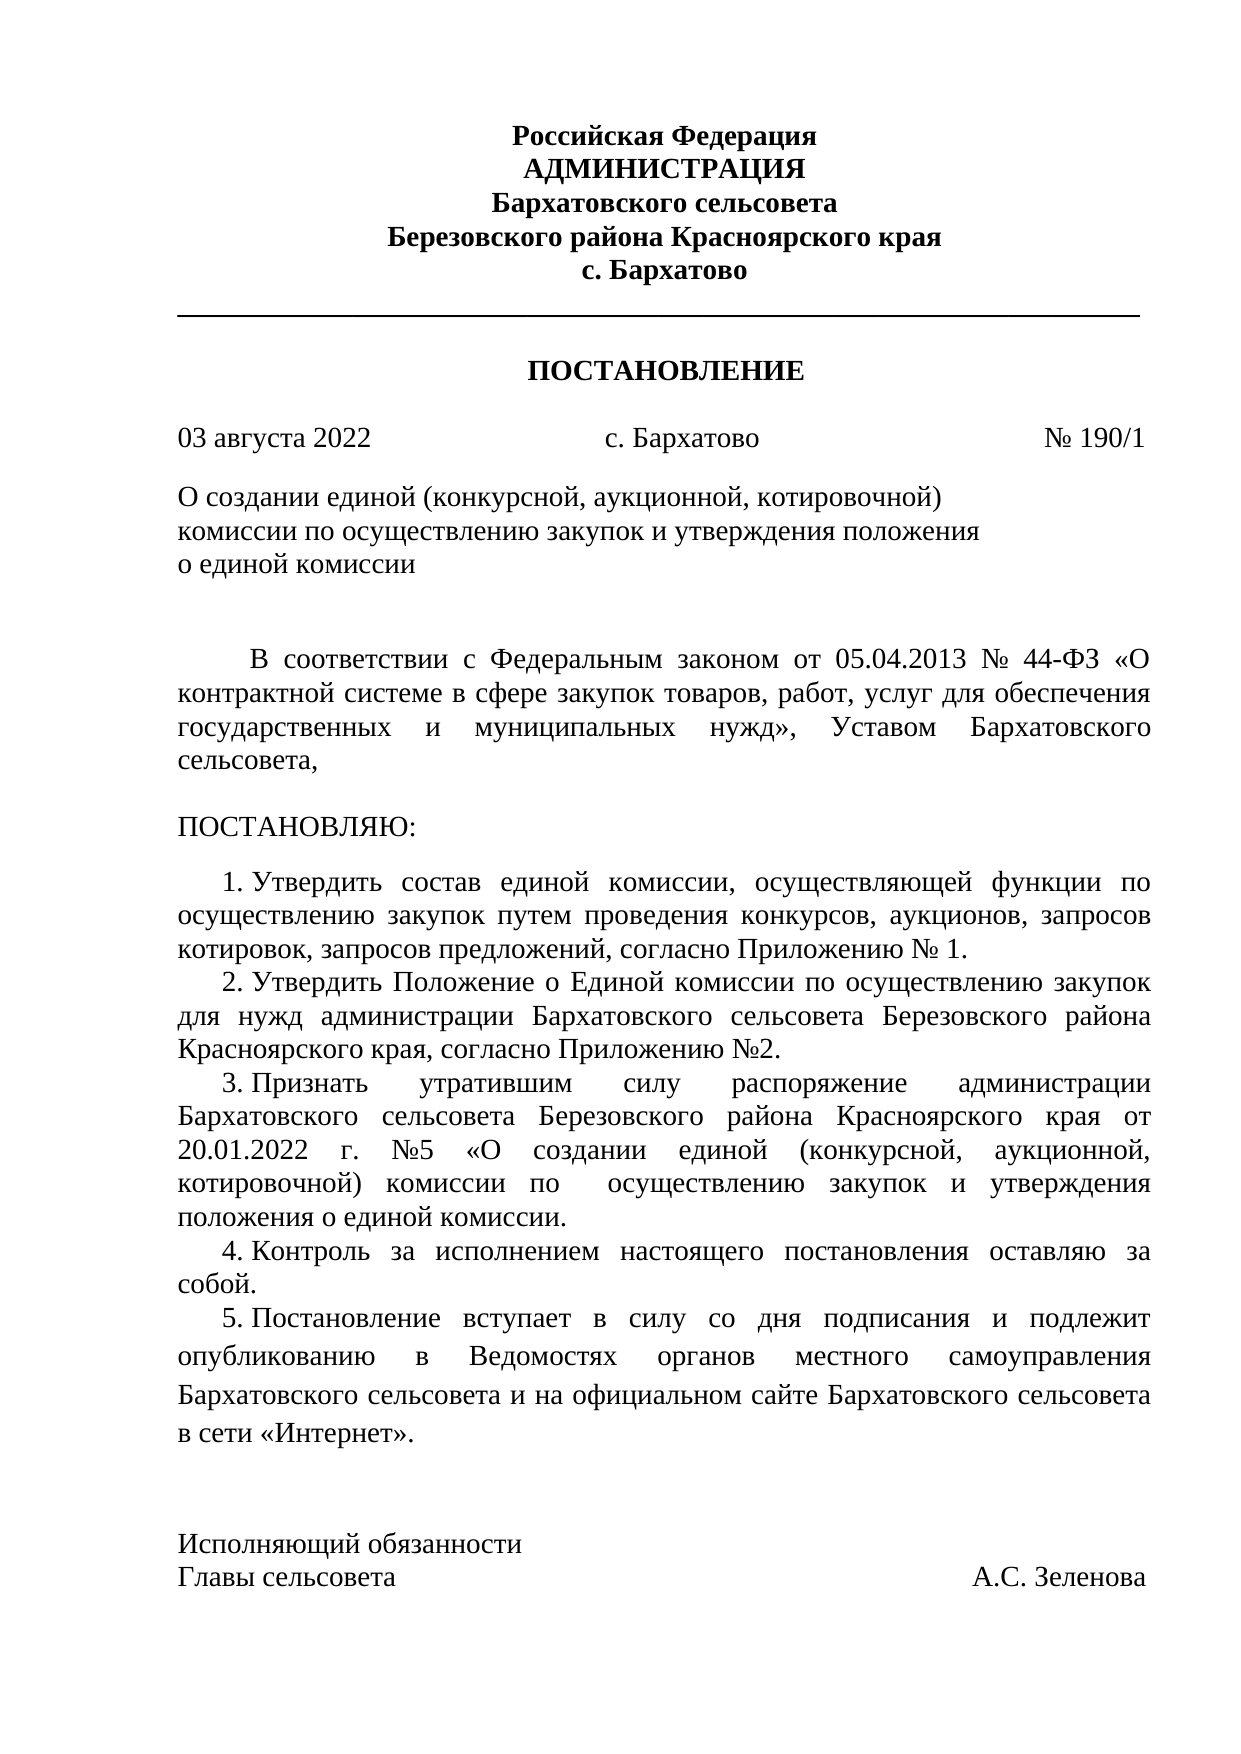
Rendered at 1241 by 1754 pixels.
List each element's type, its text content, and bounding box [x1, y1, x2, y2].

title АДМИНИСТРАЦИЯ [177, 152, 1152, 185]
title Березовского района Красноярского края [177, 219, 1152, 252]
title Бархатовского сельсовета [177, 185, 1152, 219]
text 03 августа 2022 с. Бархатово № 190/1 [177, 420, 1152, 453]
list Признать утратившим силу распоряжение администрации Бархатовского сельсовета Березовского района Красноярского края от 20.01.2022 г. №5 «О создании единой (конкурсной, аукционной, котировочной) комиссии по осуществлению закупок и утверждения положения о единой комиссии. [177, 1065, 1152, 1233]
list Исполняющий обязанности [177, 1526, 1152, 1559]
text О создании единой (конкурсной, аукционной, котировочной) [177, 479, 1152, 513]
text ПОСТАНОВЛЯЮ: [177, 809, 1152, 843]
list Постановление вступает в силу со дня подписания и подлежит опубликованию в Ведомостях органов местного самоуправления Бархатовского сельсовета и на официальном сайте Бархатовского сельсовета в сети «Интернет». [177, 1300, 1152, 1449]
list Контроль за исполнением настоящего постановления оставляю за собой. [177, 1233, 1152, 1300]
title __________________________________________________________________ [177, 286, 1152, 319]
list Утвердить Положение о Единой комиссии по осуществлению закупок для нужд администрации Бархатовского сельсовета Березовского района Красноярского края, согласно Приложению №2. [177, 964, 1152, 1065]
title ПОСТАНОВЛЕНИЕ [177, 353, 1152, 386]
text В соответствии с Федеральным законом от 05.04.2013 № 44-ФЗ «О контрактной системе в сфере закупок товаров, работ, услуг для обеспечения государственных и муниципальных нужд», Уставом Бархатовского сельсовета, [177, 642, 1152, 776]
title с. Бархатово [177, 252, 1152, 286]
list Главы сельсовета А.С. Зеленова [177, 1559, 1152, 1593]
text о единой комиссии [177, 546, 1152, 580]
title Российская Федерация [177, 118, 1152, 152]
list Утвердить состав единой комиссии, осуществляющей функции по осуществлению закупок путем проведения конкурсов, аукционов, запросов котировок, запросов предложений, согласно Приложению № 1. [177, 864, 1152, 964]
text комиссии по осуществлению закупок и утверждения положения [177, 513, 1152, 546]
